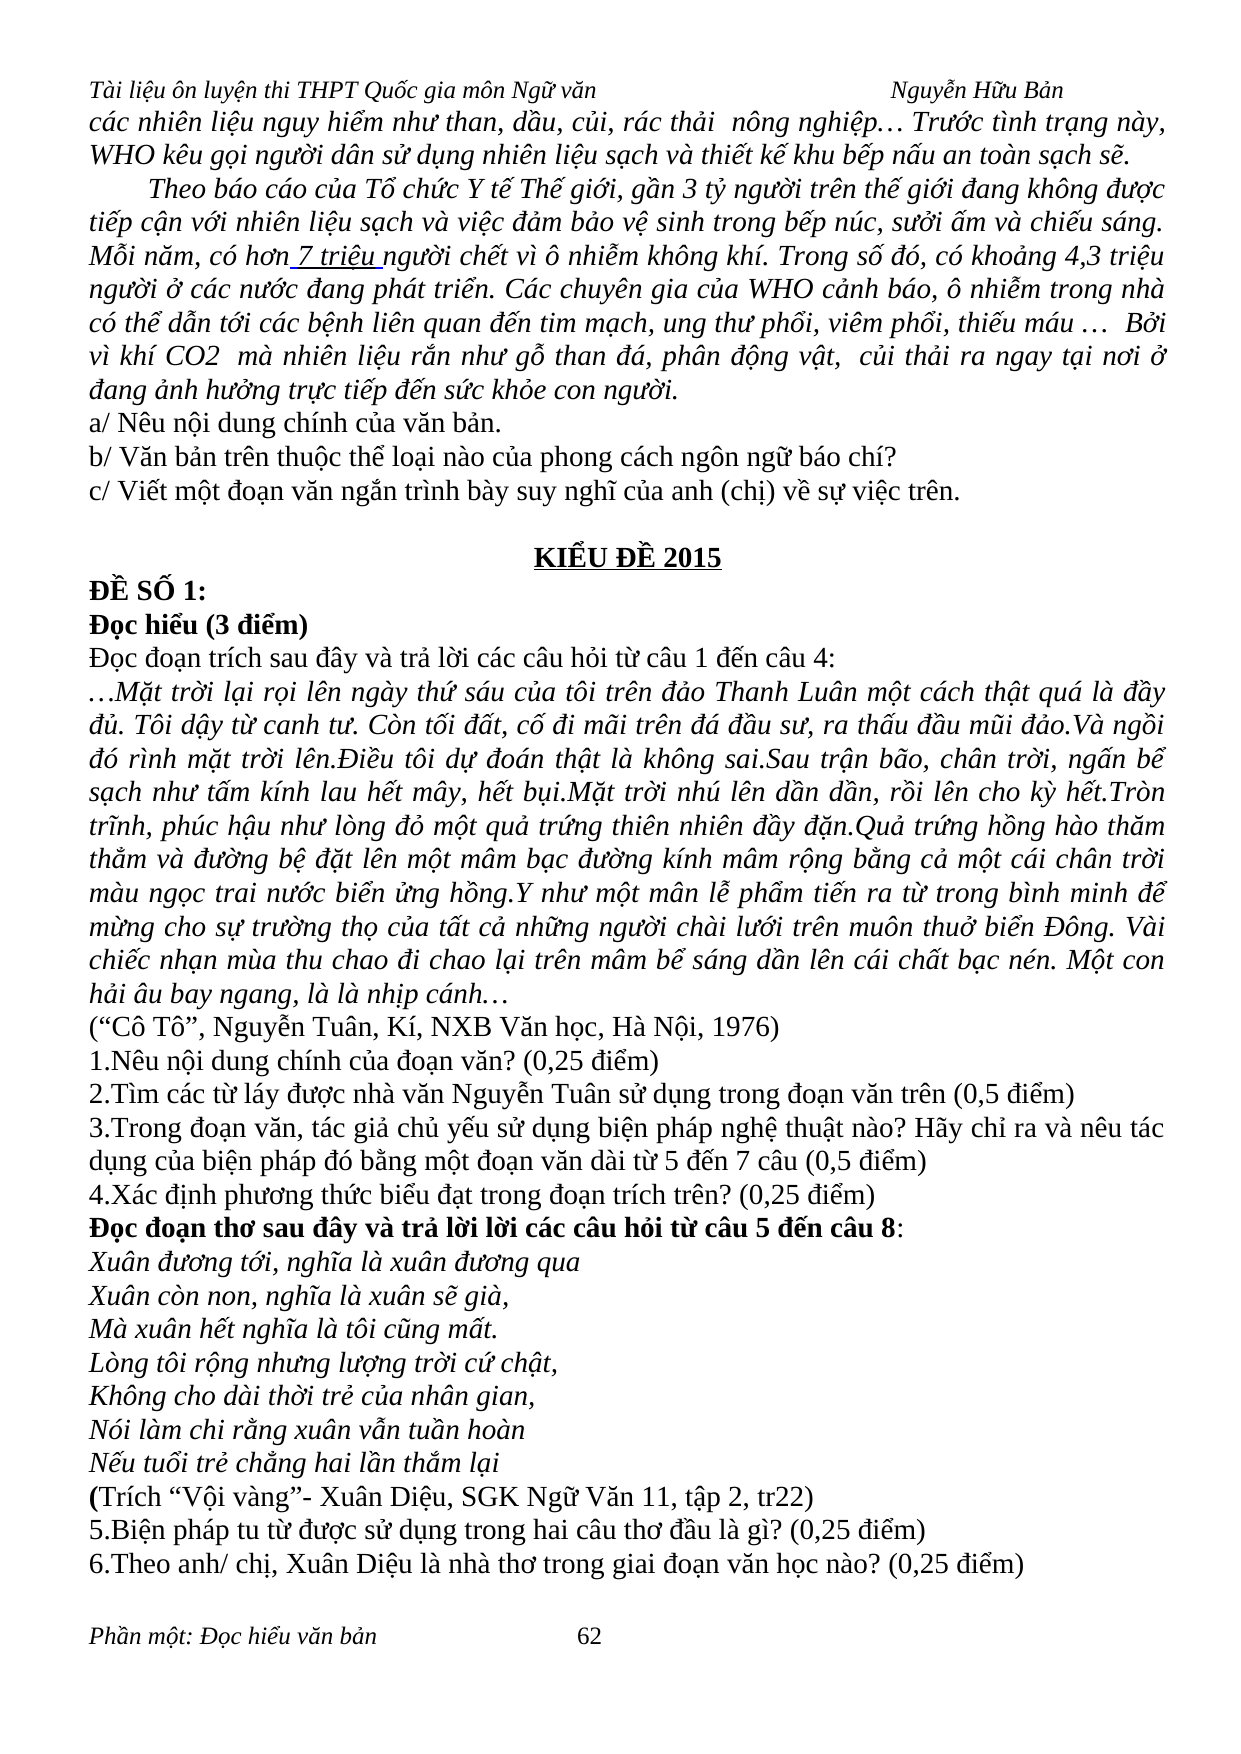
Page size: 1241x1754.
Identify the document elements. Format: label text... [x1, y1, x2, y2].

text Đọc đoạn trích sau đây và trả lời các câu hỏi từ câu 1 đến câu 4: [89, 640, 1166, 674]
text Theo báo cáo của Tổ chức Y tế Thế giới, gần 3 tỷ người trên thế giới đang không được tiếp cận với nhiên liệu sạch và việc đảm bảo vệ sinh trong bếp núc, sưởi ấm và chiếu sáng. Mỗi năm, có hơn 7 triệu người chết vì ô nhiễm không khí. Trong số đó, có khoảng 4,3 triệu người ở các nước đang phát triển. Các chuyên gia của WHO cảnh báo, ô nhiễm trong nhà có thể dẫn tới các bệnh liên quan đến tim mạch, ung thư phổi, viêm phổi, thiếu máu … Bởi vì khí CO2 mà nhiên liệu rắn như gỗ than đá, phân động vật, củi thải ra ngay tại nơi ở đang ảnh hưởng trực tiếp đến sức khỏe con người. [89, 171, 1166, 406]
text Mà xuân hết nghĩa là tôi cũng mất. [89, 1311, 1166, 1345]
text Xuân đương tới, nghĩa là xuân đương qua [89, 1244, 1166, 1278]
text Đọc đoạn thơ sau đây và trả lời lời các câu hỏi từ câu 5 đến câu 8: [89, 1211, 1166, 1244]
text a/ Nêu nội dung chính của văn bản. [89, 406, 1166, 439]
text 6.Theo anh/ chị, Xuân Diệu là nhà thơ trong giai đoạn văn học nào? (0,25 điểm) [89, 1546, 1166, 1579]
text 1.Nêu nội dung chính của đoạn văn? (0,25 điểm) [89, 1043, 1166, 1076]
text ĐỀ SỐ 1: [89, 573, 1166, 607]
text 5.Biện pháp tu từ được sử dụng trong hai câu thơ đầu là gì? (0,25 điểm) [89, 1512, 1166, 1546]
text …Mặt trời lại rọi lên ngày thứ sáu của tôi trên đảo Thanh Luân một cách thật quá là đầy đủ. Tôi dậy từ canh tư. Còn tối đất, cố đi mãi trên đá đầu sư, ra thấu đầu mũi đảo.Và ngồi đó rình mặt trời lên.Điều tôi dự đoán thật là không sai.Sau trận bão, chân trời, ngấn bể sạch như tấm kính lau hết mây, hết bụi.Mặt trời nhú lên dần dần, rồi lên cho kỳ hết.Tròn trĩnh, phúc hậu như lòng đỏ một quả trứng thiên nhiên đầy đặn.Quả trứng hồng hào thăm thẳm và đường bệ đặt lên một mâm bạc đường kính mâm rộng bằng cả một cái chân trời màu ngọc trai nước biển ửng hồng.Y như một mân lễ phẩm tiến ra từ trong bình minh để mừng cho sự trường thọ của tất cả những người chài lưới trên muôn thuở biển Đông. Vài chiếc nhạn mùa thu chao đi chao lại trên mâm bể sáng dần lên cái chất bạc nén. Một con hải âu bay ngang, là là nhịp cánh… [89, 674, 1166, 1009]
text 3.Trong đoạn văn, tác giả chủ yếu sử dụng biện pháp nghệ thuật nào? Hãy chỉ ra và nêu tác dụng của biện pháp đó bằng một đoạn văn dài từ 5 đến 7 câu (0,5 điểm) [89, 1110, 1166, 1177]
text Xuân còn non, nghĩa là xuân sẽ già, [89, 1278, 1166, 1311]
text Nếu tuổi trẻ chẳng hai lần thắm lại [89, 1445, 1166, 1479]
text Đọc hiểu (3 điểm) [89, 607, 1166, 640]
text c/ Viết một đoạn văn ngắn trình bày suy nghĩ của anh (chị) về sự việc trên. [89, 473, 1166, 506]
text KIỂU ĐỀ 2015 [89, 540, 1166, 573]
text b/ Văn bản trên thuộc thể loại nào của phong cách ngôn ngữ báo chí? [89, 439, 1166, 473]
text Nói làm chi rằng xuân vẫn tuần hoàn [89, 1412, 1166, 1445]
text (Trích “Vội vàng”- Xuân Diệu, SGK Ngữ Văn 11, tập 2, tr22) [89, 1479, 1166, 1512]
text Lòng tôi rộng nhưng lượng trời cứ chật, [89, 1345, 1166, 1378]
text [89, 104, 1166, 171]
text (“Cô Tô”, Nguyễn Tuân, Kí, NXB Văn học, Hà Nội, 1976) [89, 1009, 1166, 1043]
text 4.Xác định phương thức biểu đạt trong đoạn trích trên? (0,25 điểm) [89, 1177, 1166, 1211]
text Không cho dài thời trẻ của nhân gian, [89, 1378, 1166, 1412]
text 2.Tìm các từ láy được nhà văn Nguyễn Tuân sử dụng trong đoạn văn trên (0,5 điểm) [89, 1076, 1166, 1110]
